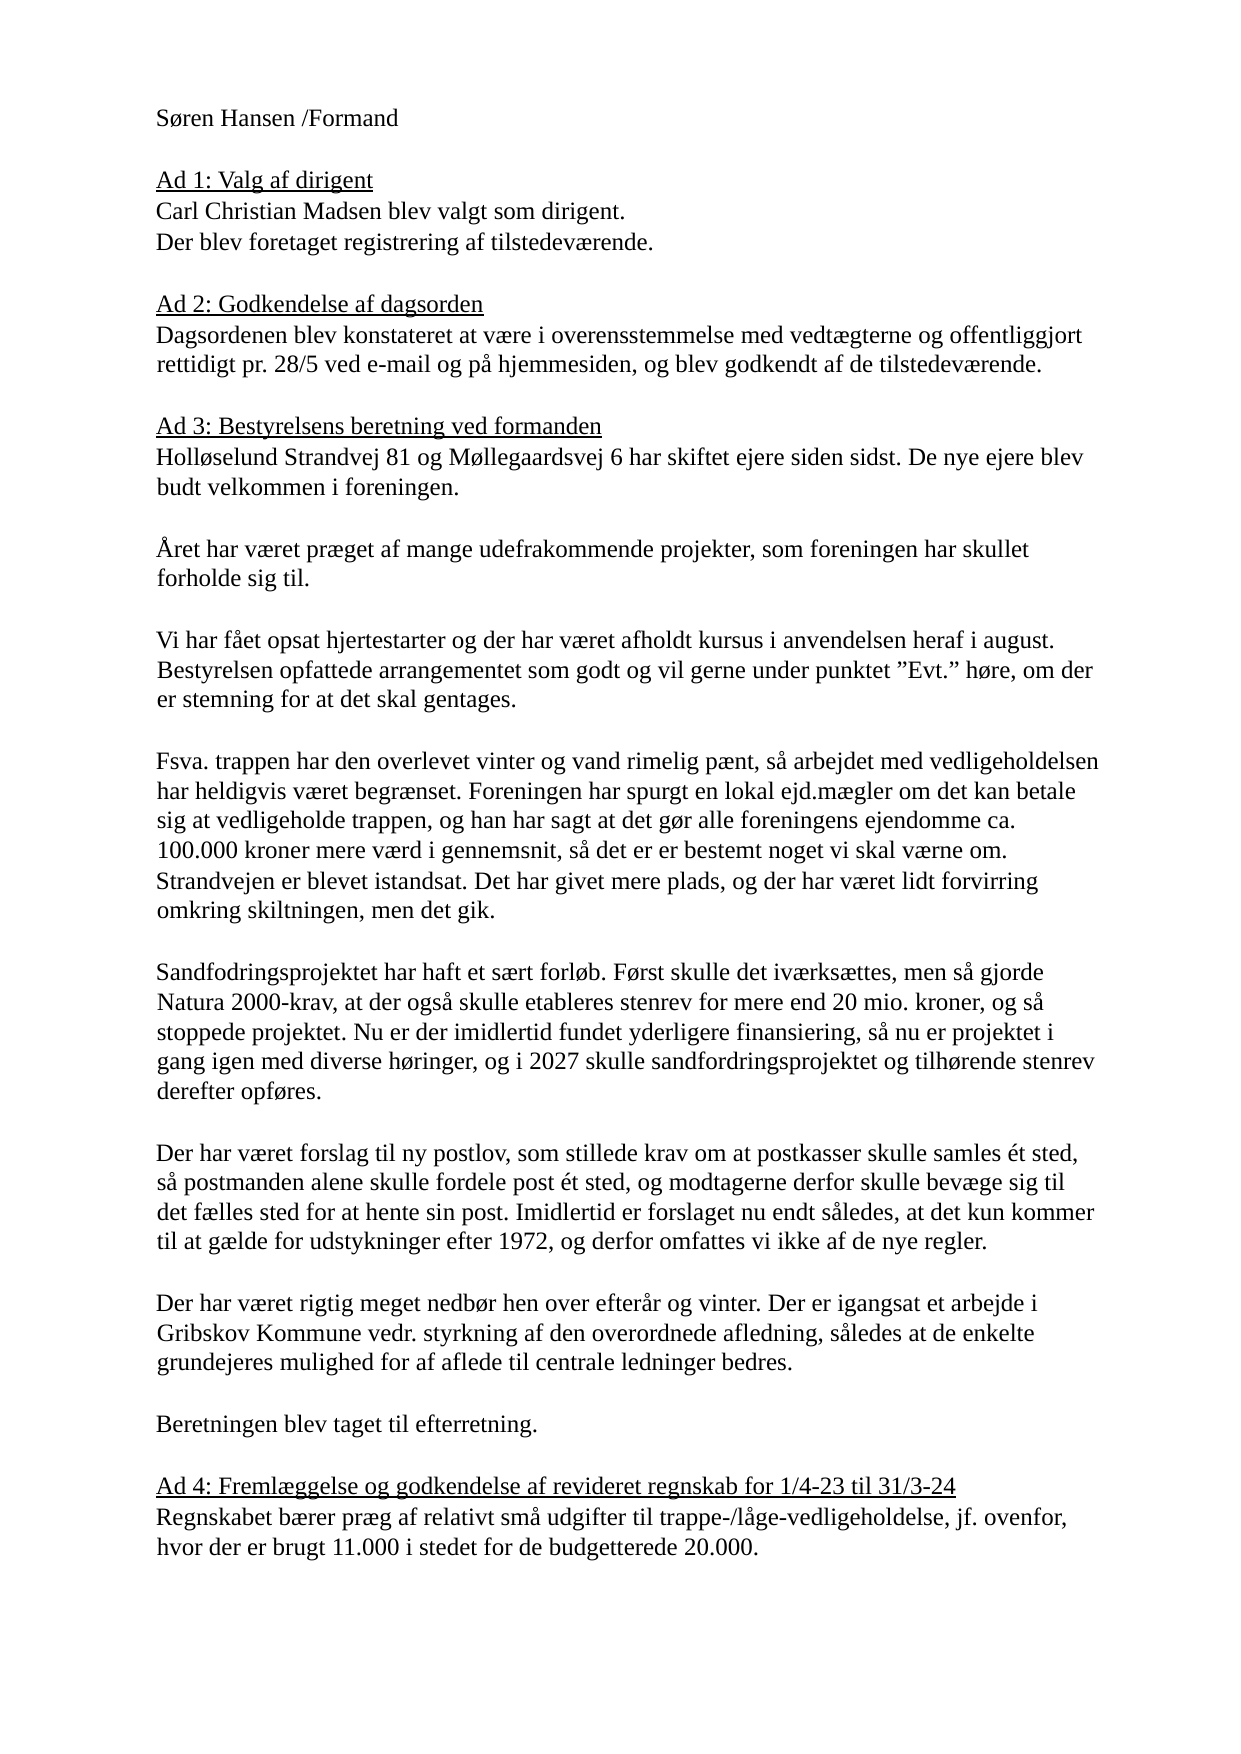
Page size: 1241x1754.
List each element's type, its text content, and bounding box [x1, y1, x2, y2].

text Vi har fået opsat hjertestarter og der har været afholdt kursus i anvendelsen heraf i august. Bestyrelsen opfattede arrangementet som godt og vil gerne under punktet ”Evt.” høre, om der er stemning for at det skal gentages. [156, 625, 1100, 713]
text Regnskabet bærer præg af relativt små udgifter til trappe-/låge-vedligeholdelse, jf. ovenfor, hvor der er brugt 11.000 i stedet for de budgetterede 20.000. [156, 1502, 1100, 1561]
text Ad 1: Valg af dirigent [156, 165, 1100, 194]
text Ad 4: Fremlæggelse og godkendelse af revideret regnskab for 1/4-23 til 31/3-24 [156, 1471, 1100, 1500]
text Der blev foretaget registrering af tilstedeværende. [156, 227, 1100, 256]
text Søren Hansen /Formand [156, 103, 1100, 132]
text Sandfodringsprojektet har haft et sært forløb. Først skulle det iværksættes, men så gjorde Natura 2000-krav, at der også skulle etableres stenrev for mere end 20 mio. kroner, og så stoppede projektet. Nu er der imidlertid fundet yderligere finansiering, så nu er projektet i gang igen med diverse høringer, og i 2027 skulle sandfordringsprojektet og tilhørende stenrev derefter opføres. [156, 957, 1100, 1104]
text Holløselund Strandvej 81 og Møllegaardsvej 6 har skiftet ejere siden sidst. De nye ejere blev budt velkommen i foreningen. [156, 442, 1100, 501]
text Der har været forslag til ny postlov, som stillede krav om at postkasser skulle samles ét sted, så postmanden alene skulle fordele post ét sted, og modtagerne derfor skulle bevæge sig til det fælles sted for at hente sin post. Imidlertid er forslaget nu endt således, at det kun kommer til at gælde for udstykninger efter 1972, og derfor omfattes vi ikke af de nye regler. [156, 1138, 1100, 1255]
text Fsva. trappen har den overlevet vinter og vand rimelig pænt, så arbejdet med vedligeholdelsen har heldigvis været begrænset. Foreningen har spurgt en lokal ejd.mægler om det kan betale sig at vedligeholde trappen, og han har sagt at det gør alle foreningens ejendomme ca. 100.000 kroner mere værd i gennemsnit, så det er er bestemt noget vi skal værne om. [156, 746, 1100, 864]
text Ad 2: Godkendelse af dagsorden [156, 289, 1100, 318]
text Ad 3: Bestyrelsens beretning ved formanden [156, 411, 1100, 440]
text Beretningen blev taget til efterretning. [156, 1409, 1100, 1438]
text Året har været præget af mange udefrakommende projekter, som foreningen har skullet forholde sig til. [156, 534, 1100, 592]
text Carl Christian Madsen blev valgt som dirigent. [156, 196, 1100, 225]
text Dagsordenen blev konstateret at være i overensstemmelse med vedtægterne og offentliggjort rettidigt pr. 28/5 ved e-mail og på hjemmesiden, og blev godkendt af de tilstedeværende. [156, 320, 1100, 378]
text Der har været rigtig meget nedbør hen over efterår og vinter. Der er igangsat et arbejde i Gribskov Kommune vedr. styrkning af den overordnede afledning, således at de enkelte grundejeres mulighed for af aflede til centrale ledninger bedres. [156, 1288, 1100, 1376]
text Strandvejen er blevet istandsat. Det har givet mere plads, og der har været lidt forvirring omkring skiltningen, men det gik. [156, 866, 1100, 924]
